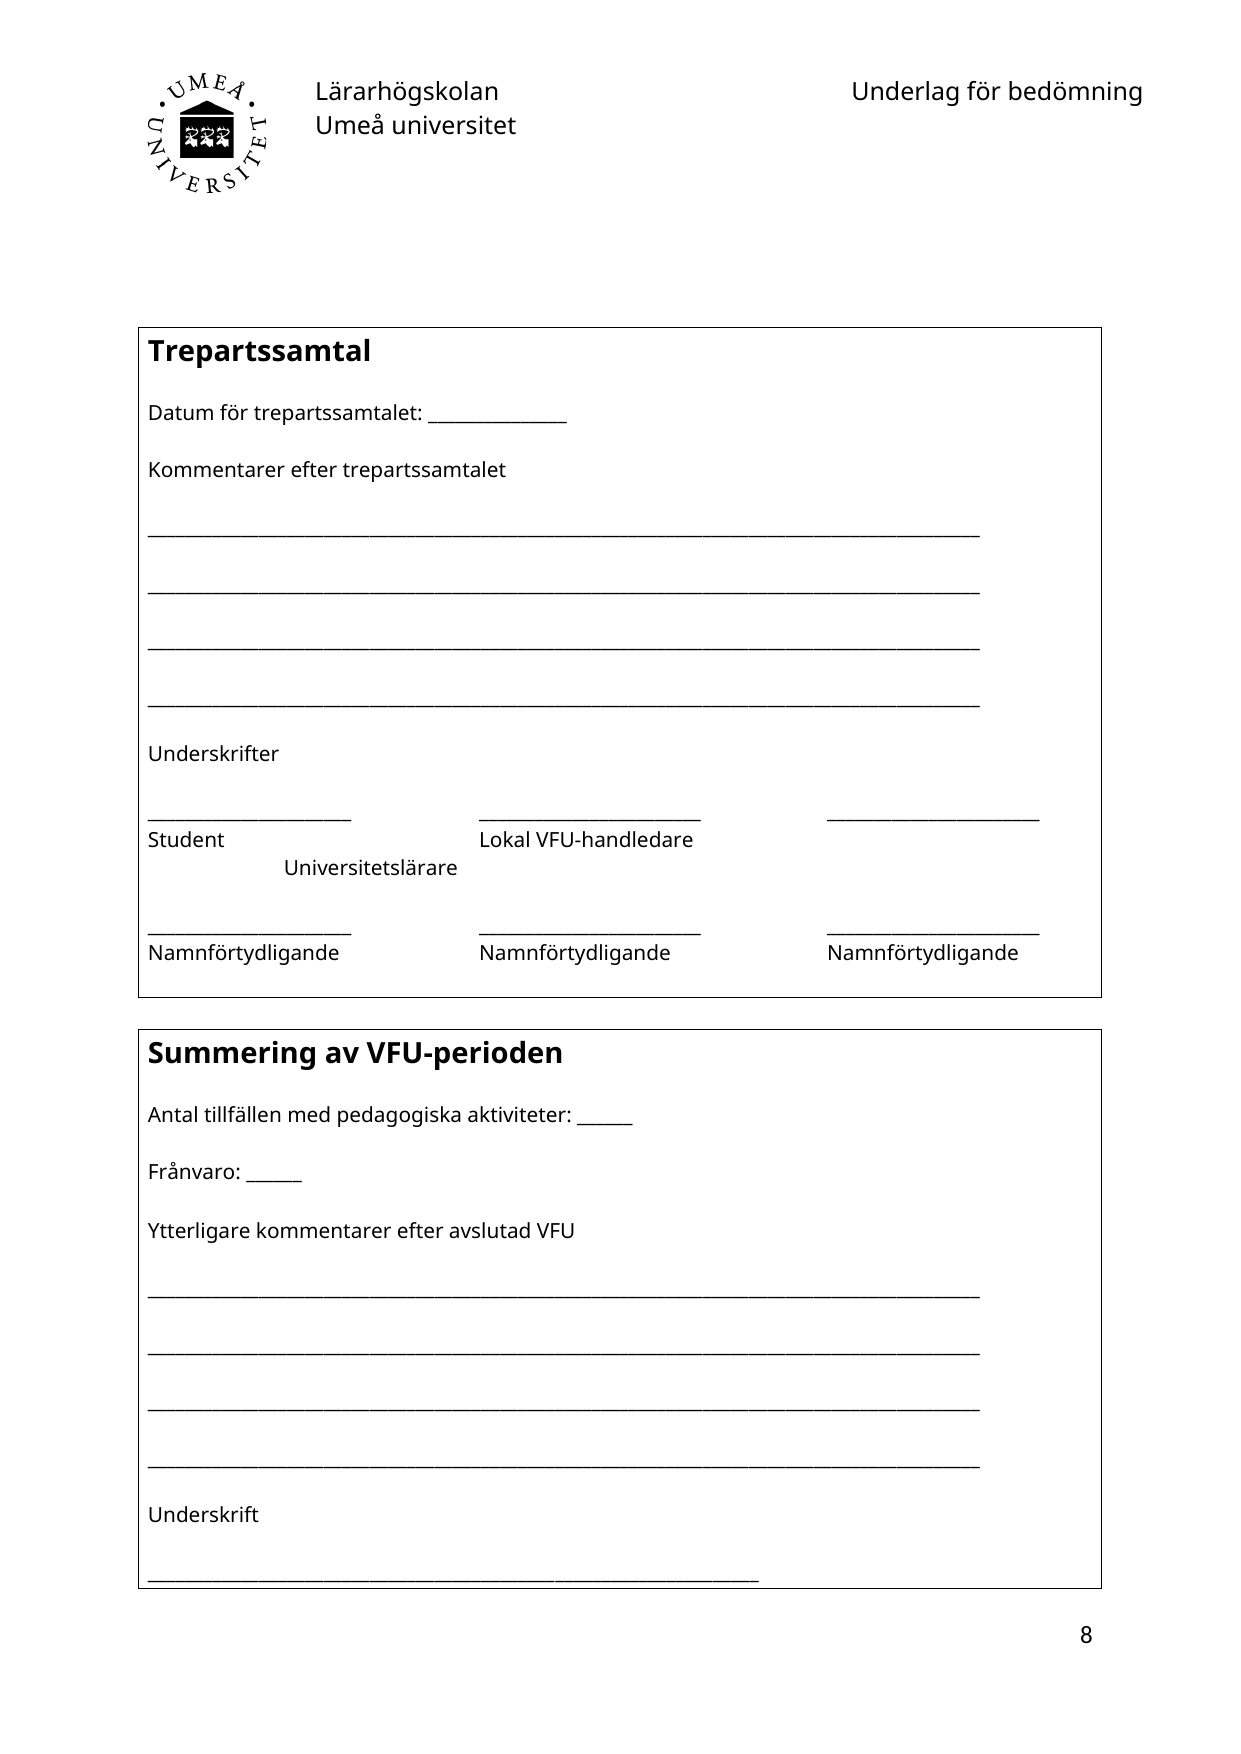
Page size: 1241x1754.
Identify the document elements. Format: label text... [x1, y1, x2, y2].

text __________________________________________________________________________________________ [148, 1387, 1093, 1415]
text Underskrift [148, 1500, 1093, 1529]
text __________________________________________________________________________________________ [148, 1330, 1093, 1358]
text ______________________ ________________________ _______________________ [148, 796, 1093, 825]
text Underskrifter [148, 739, 1093, 768]
text __________________________________________________________________________________________ [148, 682, 1093, 711]
text Summering av VFU-perioden [139, 1030, 1101, 1072]
text __________________________________________________________________________________________ [148, 1273, 1093, 1301]
text __________________________________________________________________________________________ [148, 569, 1093, 597]
picture [147, 73, 267, 193]
text Student Lokal VFU-handledare Universitetslärare [148, 825, 1093, 882]
text Antal tillfällen med pedagogiska aktiviteter: ______ [148, 1072, 1093, 1129]
text Namnförtydligande Namnförtydligande Namnförtydligande [148, 938, 1093, 967]
text __________________________________________________________________________________________ [148, 1443, 1093, 1472]
text __________________________________________________________________________________________ [148, 626, 1093, 654]
text Kommentarer efter trepartssamtalet [148, 427, 1093, 483]
text Datum för trepartssamtalet: _______________ [148, 370, 1093, 427]
text Ytterligare kommentarer efter avslutad VFU [148, 1216, 1093, 1244]
text ____________________________________________ ______________________ [139, 1554, 1101, 1588]
text Frånvaro: ______ [148, 1129, 1093, 1186]
text ______________________ ________________________ _______________________ [148, 910, 1093, 938]
text Trepartssamtal [139, 328, 1101, 370]
text __________________________________________________________________________________________ [148, 512, 1093, 540]
